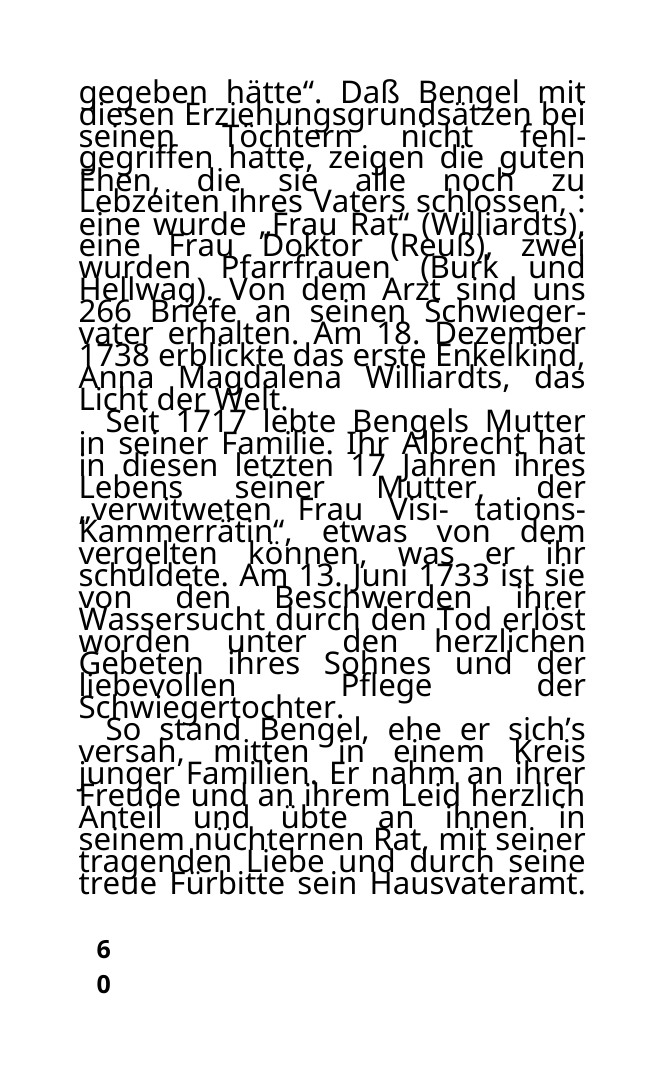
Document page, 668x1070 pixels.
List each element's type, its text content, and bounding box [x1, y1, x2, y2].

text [78, 86, 586, 415]
text Seit 1717 lebte Bengels Mutter in seiner Familie. Ihr Albrecht hat in diesen letzten 17 Jahren ihres Lebens seiner Mutter, der „verwitweten Frau Visi- tations-Kammerrätin“, etwas von dem vergelten können, was er ihr schuldete. Am 13. Juni 1733 ist sie von den Beschwerden ihrer Wassersucht durch den Tod erlöst worden unter den herzlichen Gebeten ihres Sohnes und der liebevollen Pflege der Schwiegertochter. [78, 415, 586, 723]
